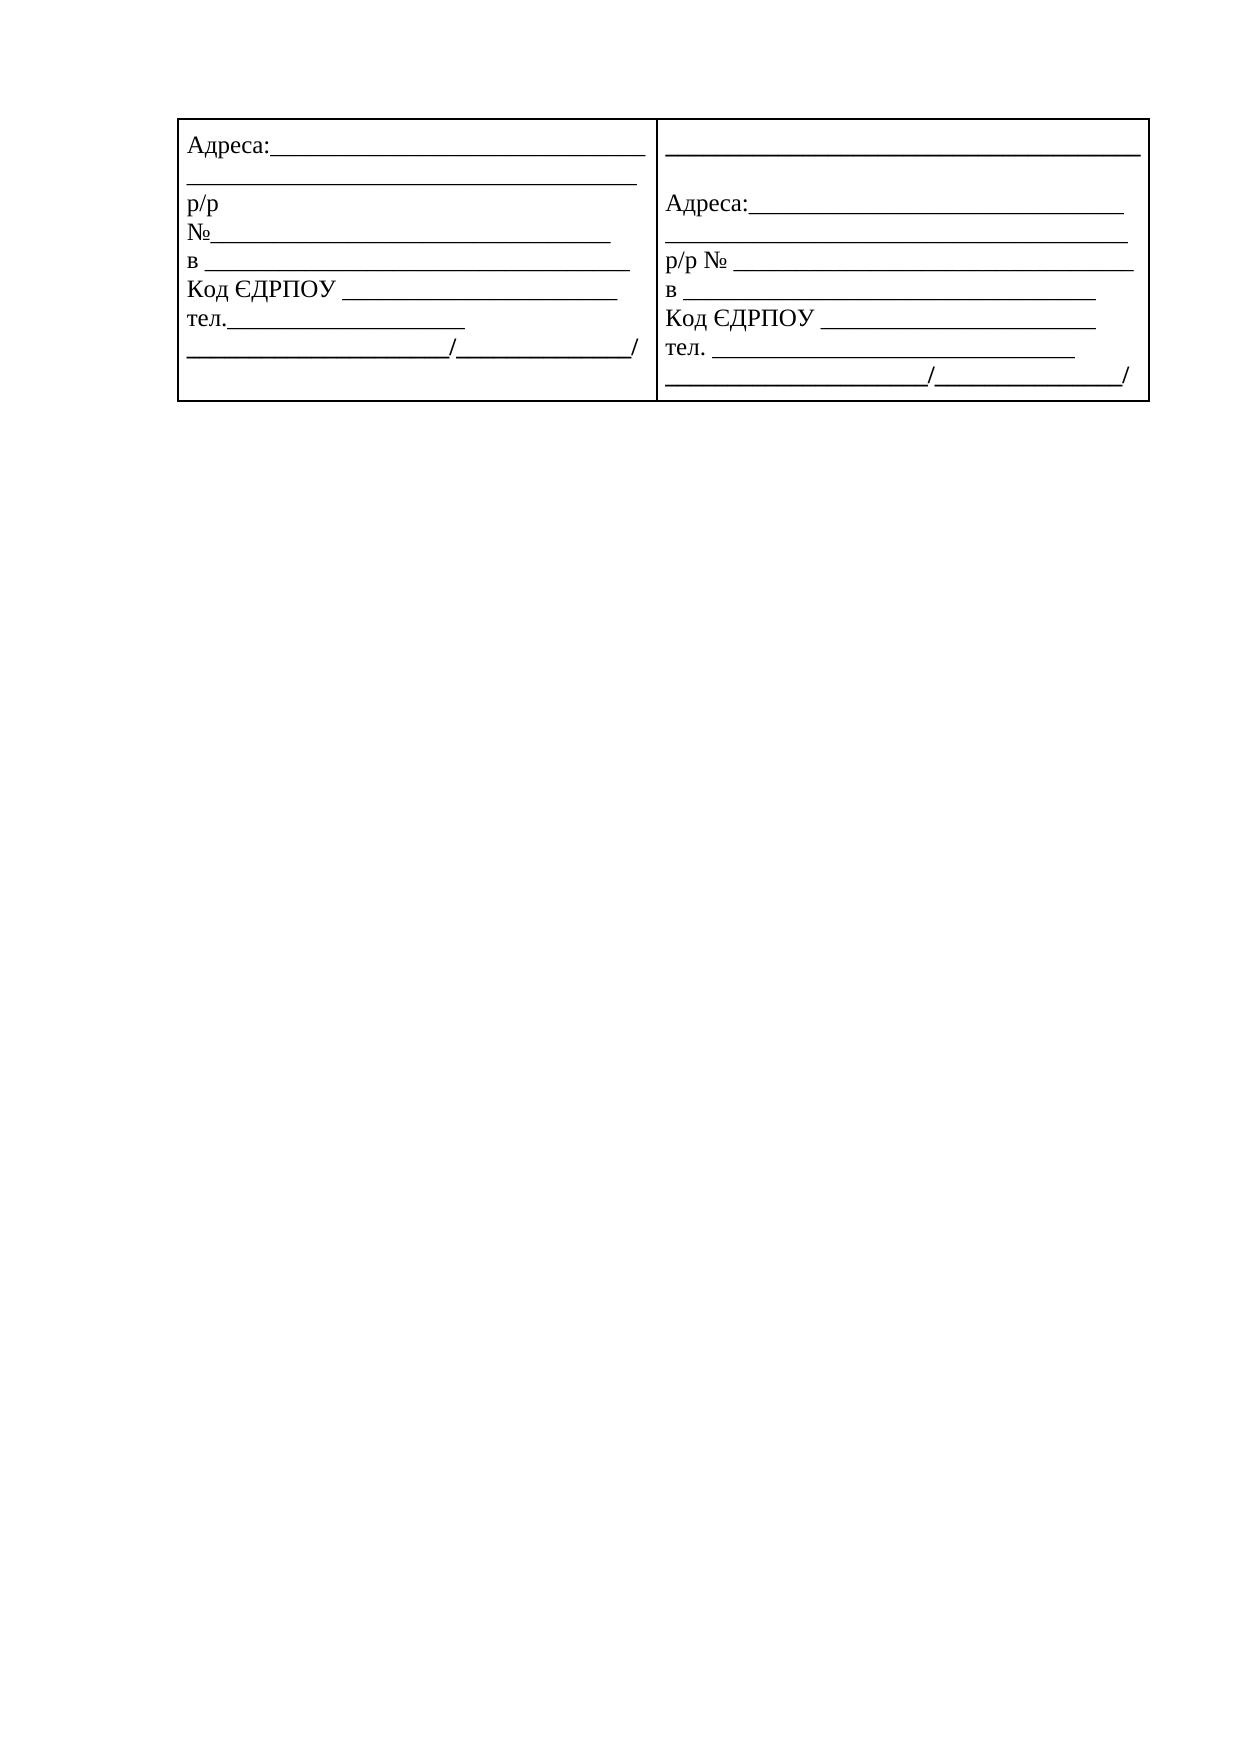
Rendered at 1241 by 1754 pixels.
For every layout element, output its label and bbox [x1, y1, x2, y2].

table_header [179, 120, 656, 400]
table_header [658, 120, 1148, 400]
